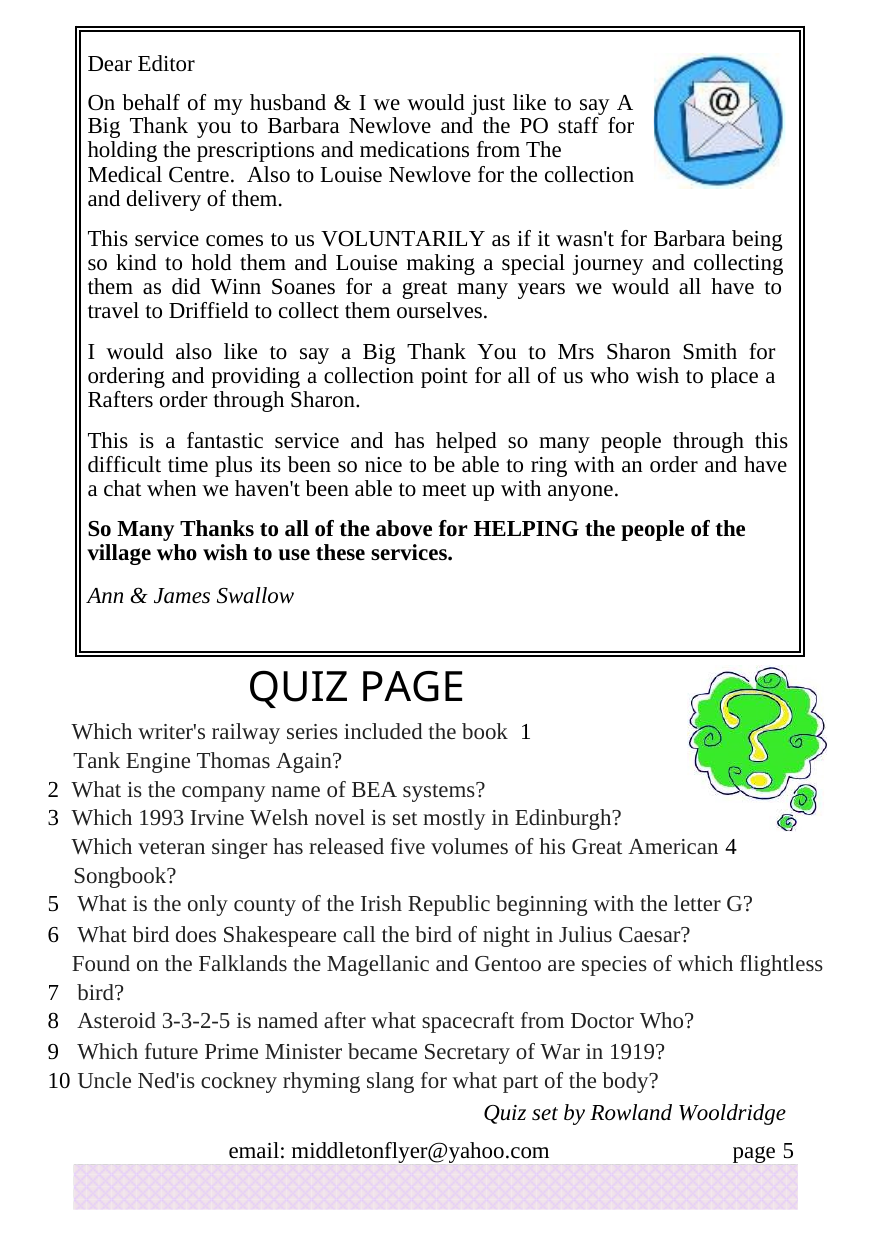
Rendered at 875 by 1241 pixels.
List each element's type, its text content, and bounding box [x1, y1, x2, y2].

list Uncle Ned'is cockney rhyming slang for what part of the body? [47, 1067, 794, 1093]
text Found on the Falklands the Magellanic and Gentoo are species of which flightless [43, 950, 824, 977]
text Which writer's railway series included the book 1 [47, 718, 687, 745]
text Tank Engine Thomas Again? [73, 747, 687, 773]
list What is the only county of the Irish Republic beginning with the letter G? [47, 890, 794, 917]
list Which future Prime Minister became Secretary of War in 1919? [47, 1038, 794, 1065]
text Quiz set by Rowland Wooldridge [43, 1099, 786, 1125]
table_header Dear Editor On behalf of my husband & I we would just like to say A Big Thank you to Barbara Newlove and the PO staff for holding the prescriptions and medications from The Medical Centre. Also to Louise Newlove for the collection and delivery of them. This service comes to us VOLUNTARILY as if it wasn't for Barbara being so kind to hold them and Louise making a special journey and collecting them as did Winn Soanes for a great many years we would all have to travel to Driffield to collect them ourselves. I would also like to say a Big Thank You to Mrs Sharon Smith for ordering and providing a collection point for all of us who wish to place a Rafters order through Sharon. This is a fantastic service and has helped so many people through this difficult time plus its been so nice to be able to ring with an order and have a chat when we haven't been able to meet up with anyone. So Many Thanks to all of the above for HELPING the people of the village who wish to use these services. Ann & James Swallow [81, 32, 799, 651]
text Songbook? [73, 862, 794, 888]
picture [73, 1164, 798, 1210]
list Asteroid 3-3-2-5 is named after what spacecraft from Doctor Who? [47, 1007, 794, 1034]
list bird? [47, 979, 794, 1005]
list What bird does Shakespeare call the bird of night in Julius Caesar? [47, 922, 794, 948]
picture [687, 665, 828, 832]
picture [653, 53, 786, 189]
subtitle QUIZ PAGE [43, 657, 809, 714]
list What is the company name of BEA systems? [47, 776, 687, 802]
text Which veteran singer has released five volumes of his Great American 4 [47, 833, 737, 859]
list Which 1993 Irvine Welsh novel is set mostly in Edinburgh? [47, 804, 687, 831]
